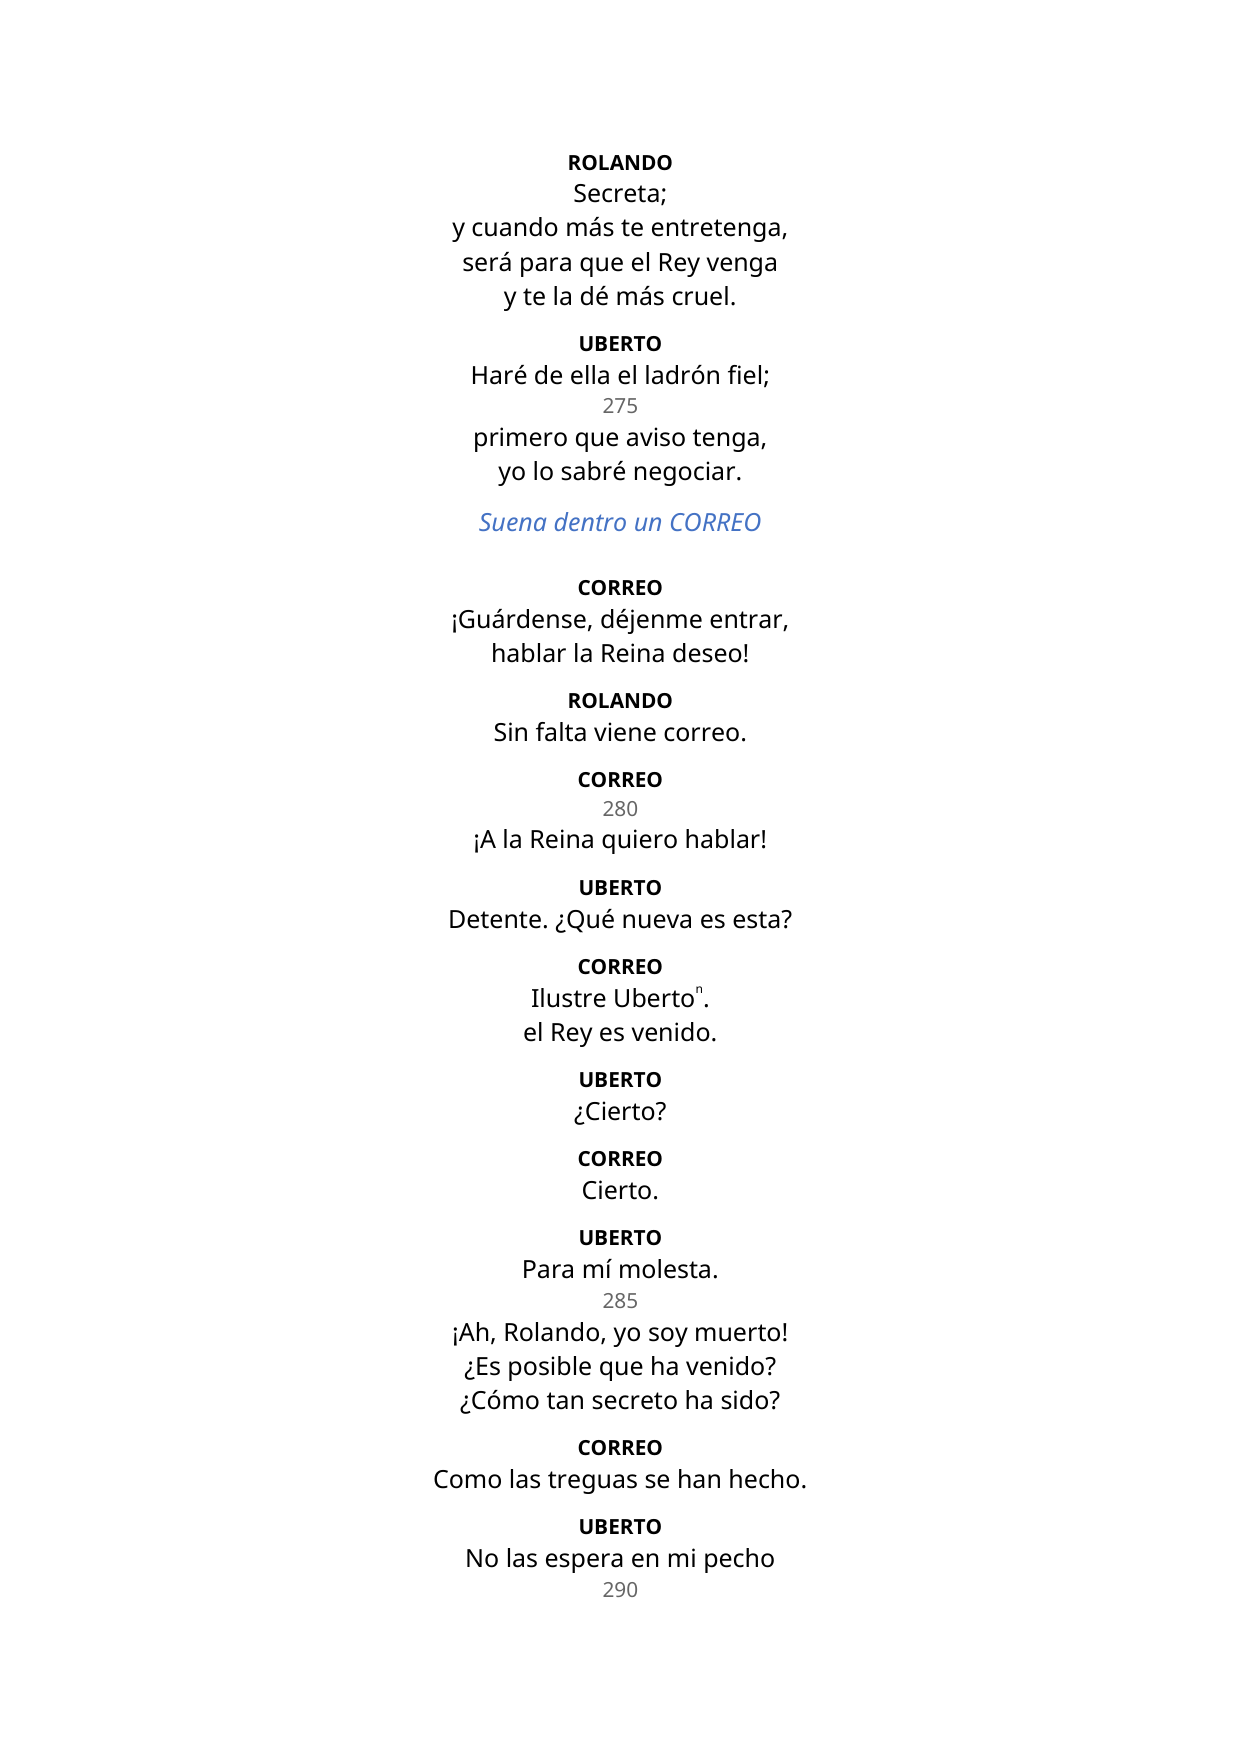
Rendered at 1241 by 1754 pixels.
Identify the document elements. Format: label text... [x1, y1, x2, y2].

text Como las treguas se han hecho. [177, 1462, 1063, 1496]
text el Rey es venido. [177, 1014, 1063, 1048]
text ROLANDO [177, 686, 1063, 714]
text Para mí molesta. [177, 1252, 1063, 1286]
text primero que aviso tenga, [177, 420, 1063, 454]
text Ilustre Uberton. [177, 980, 1063, 1014]
text y te la dé más cruel. [177, 278, 1063, 312]
text UBERTO [177, 329, 1063, 357]
text UBERTO [177, 1512, 1063, 1541]
text 275 [177, 391, 1063, 420]
text Secreta; [177, 176, 1063, 210]
text Cierto. [177, 1173, 1063, 1207]
text ¿Cierto? [177, 1094, 1063, 1128]
text UBERTO [177, 1065, 1063, 1094]
text No las espera en mi pecho [177, 1541, 1063, 1575]
text Detente. ¿Qué nueva es esta? [177, 901, 1063, 935]
text 285 [177, 1286, 1063, 1314]
text UBERTO [177, 873, 1063, 901]
text ROLANDO [177, 148, 1063, 176]
text será para que el Rey venga [177, 244, 1063, 278]
text ¿Cómo tan secreto ha sido? [177, 1383, 1063, 1417]
text y cuando más te entretenga, [177, 210, 1063, 244]
text CORREO [177, 1144, 1063, 1173]
text 290 [177, 1575, 1063, 1603]
text CORREO [177, 952, 1063, 980]
text ¡A la Reina quiero hablar! [177, 822, 1063, 856]
text ¡Guárdense, déjenme entrar, [177, 601, 1063, 635]
text yo lo sabré negociar. [177, 454, 1063, 488]
text hablar la Reina deseo! [177, 635, 1063, 669]
text Suena dentro un CORREO [177, 505, 1063, 539]
text 280 [177, 794, 1063, 822]
text CORREO [177, 1433, 1063, 1462]
text CORREO [177, 765, 1063, 794]
text CORREO [177, 573, 1063, 601]
text ¿Es posible que ha venido? [177, 1348, 1063, 1383]
text Sin falta viene correo. [177, 714, 1063, 748]
text ¡Ah, Rolando, yo soy muerto! [177, 1314, 1063, 1348]
text Haré de ella el ladrón fiel; [177, 357, 1063, 391]
text UBERTO [177, 1223, 1063, 1252]
